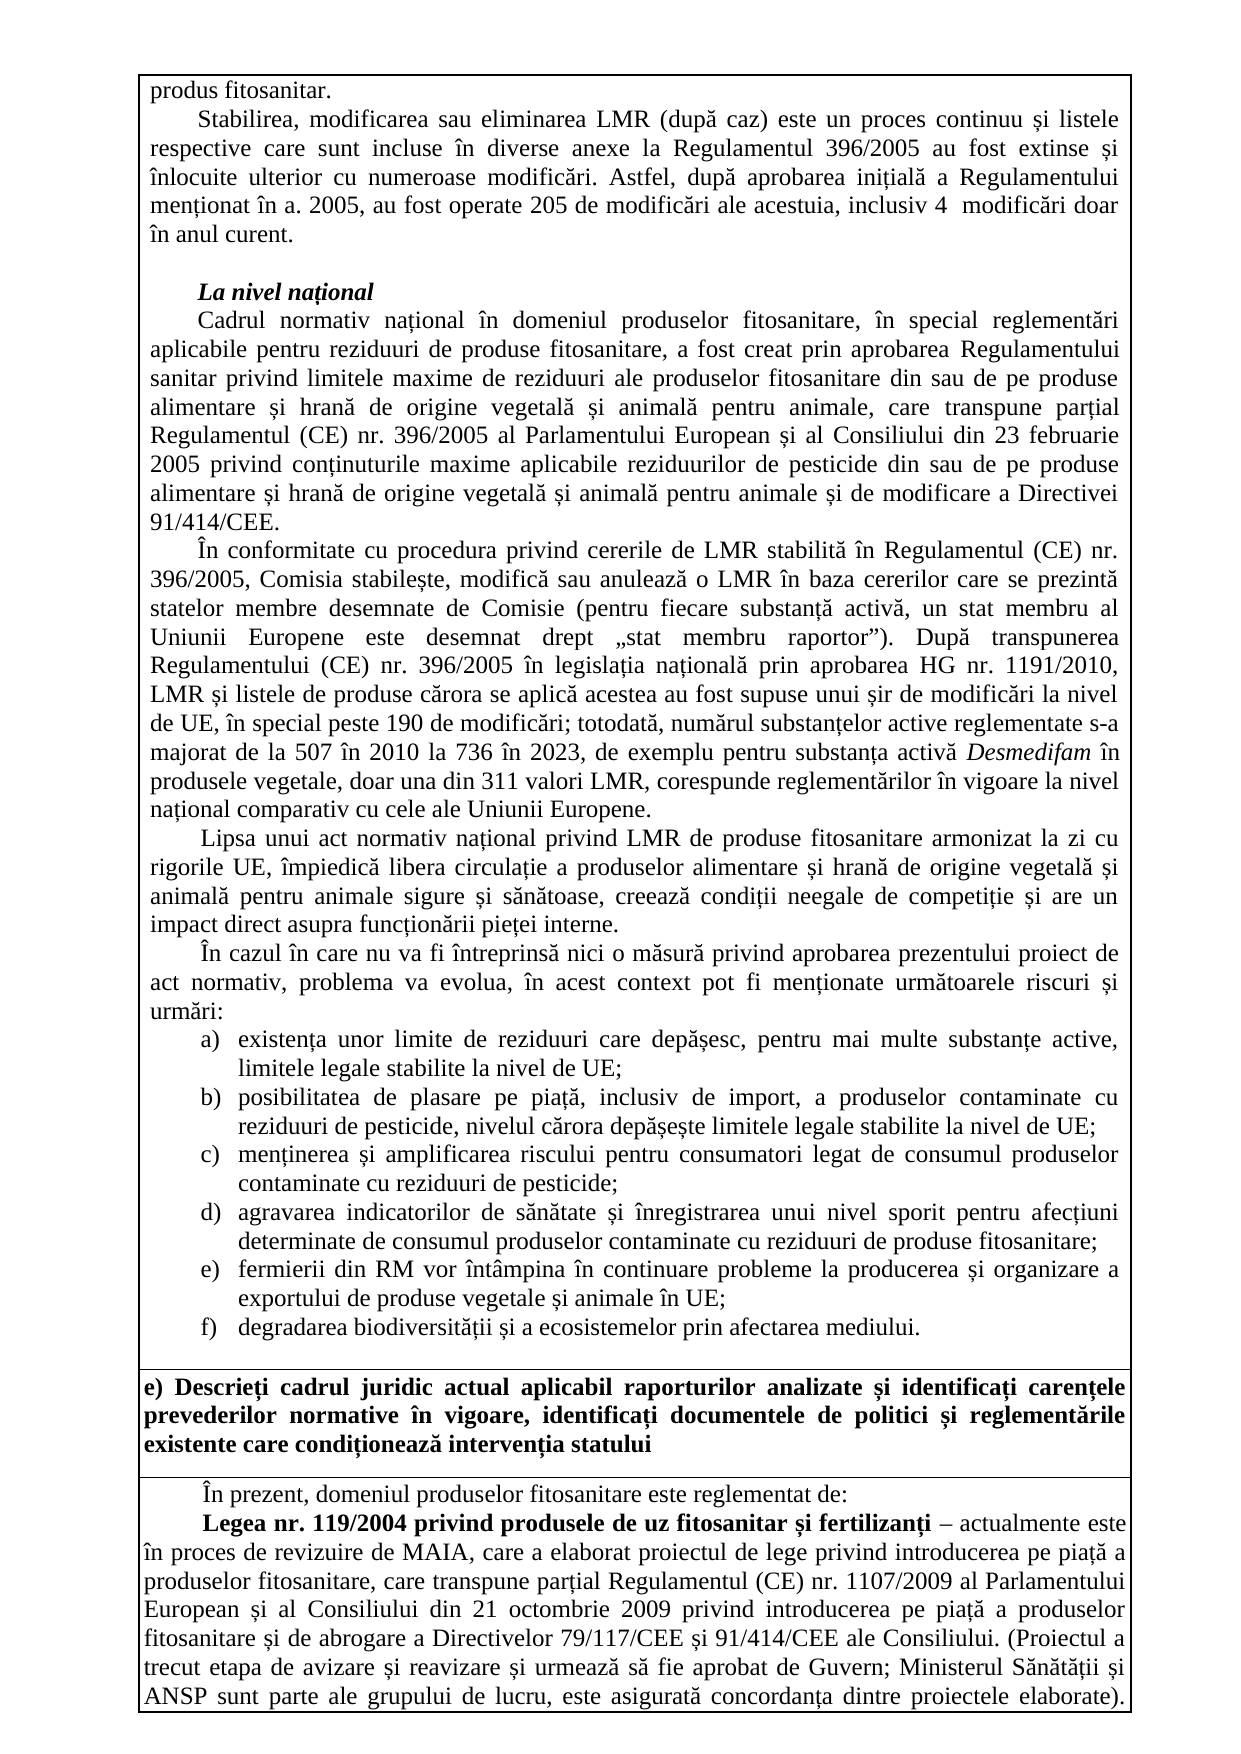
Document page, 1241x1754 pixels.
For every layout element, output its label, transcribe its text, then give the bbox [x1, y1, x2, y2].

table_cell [140, 76, 1130, 1369]
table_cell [140, 1478, 1130, 1711]
table_cell e) Descrieți cadrul juridic actual aplicabil raporturilor analizate și identificați carențele prevederilor normative în vigoare, identificați documentele de politici și reglementările existente care condiționează intervenția statului [140, 1370, 1130, 1476]
